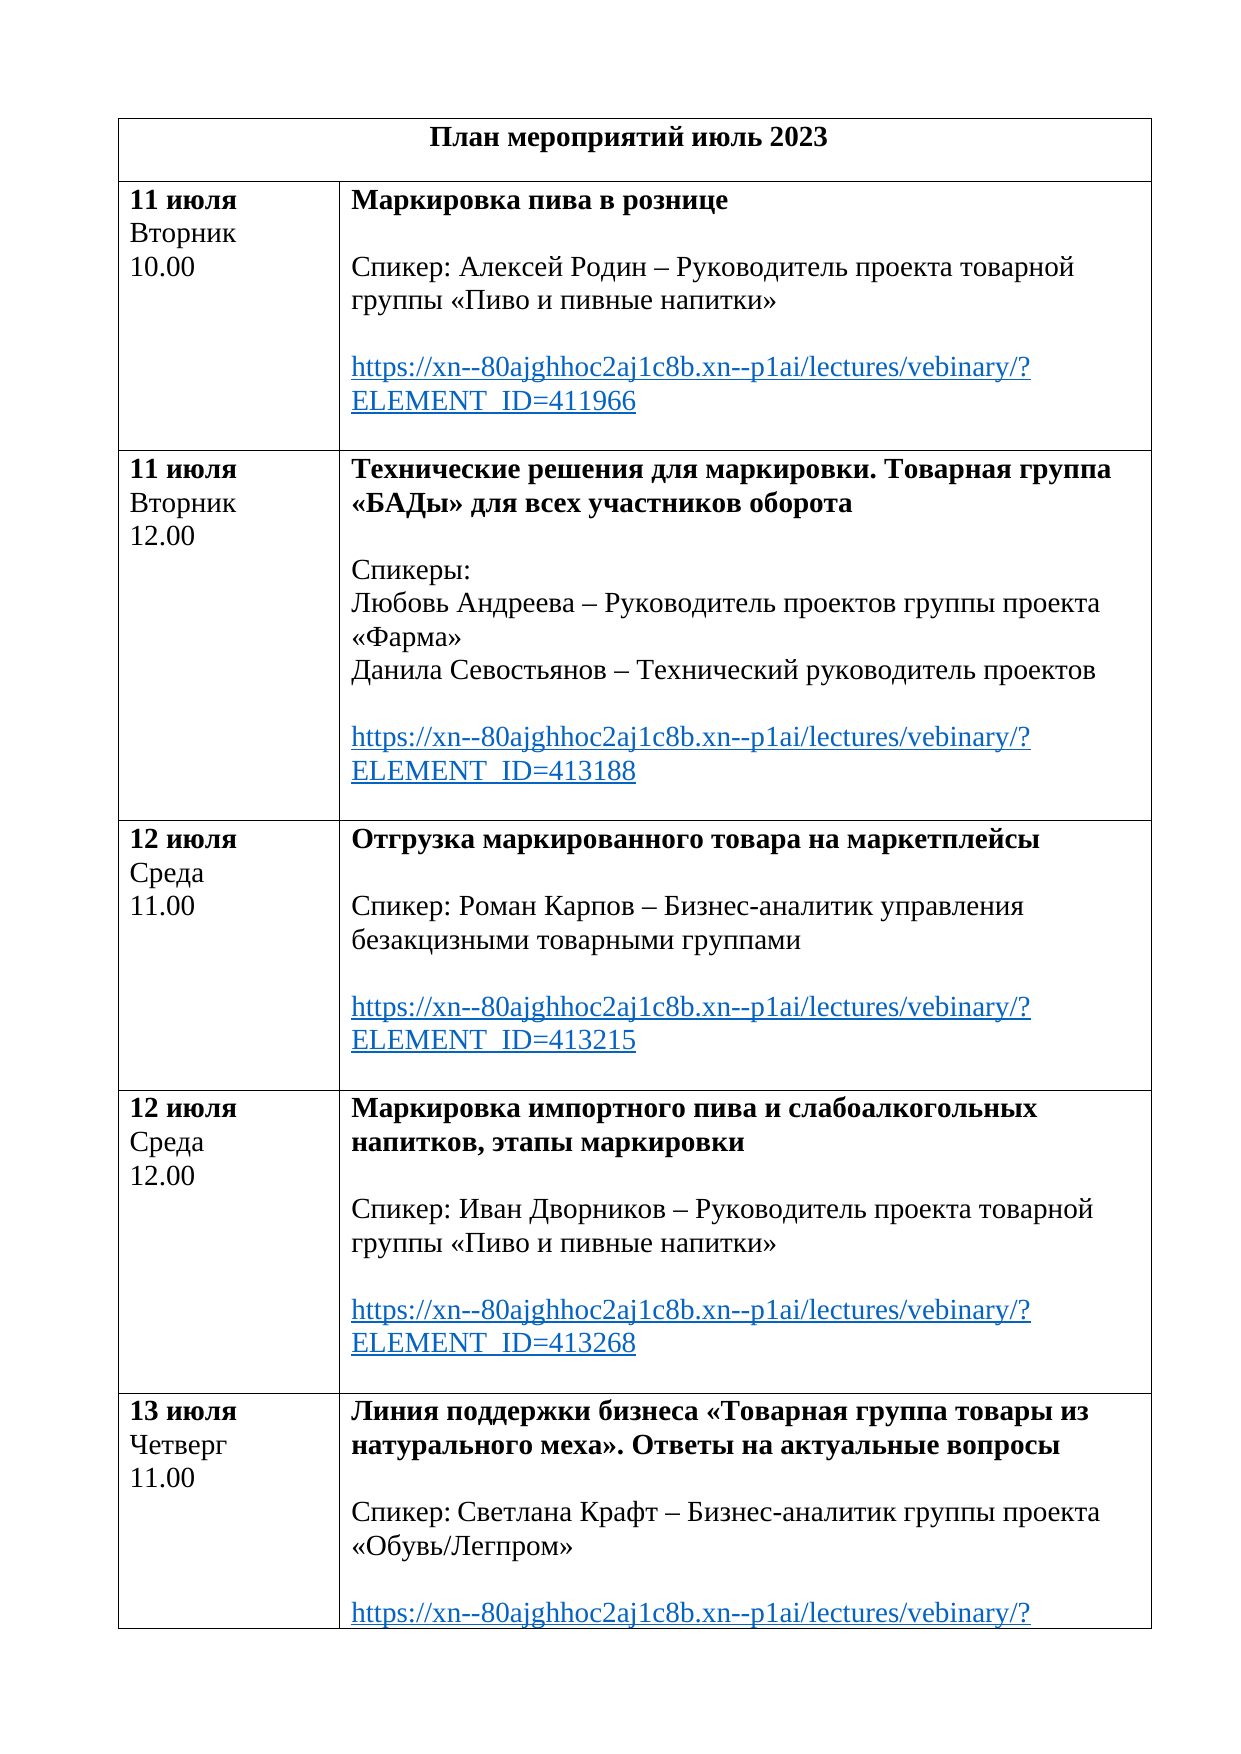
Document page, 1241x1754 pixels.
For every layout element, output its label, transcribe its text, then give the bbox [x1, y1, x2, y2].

table_cell Отгрузка маркированного товара на маркетплейсы Спикер: Роман Карпов – Бизнес-аналитик управления безакцизными товарными группами https://xn--80ajghhoc2aj1c8b.xn--p1ai/lectures/vebinary/?ELEMENT_ID=413215 [340, 821, 1151, 1089]
table_header План мероприятий июль 2023 [119, 119, 1151, 181]
table_cell Маркировка пива в рознице Спикер: Алексей Родин – Руководитель проекта товарной группы «Пиво и пивные напитки» https://xn--80ajghhoc2aj1c8b.xn--p1ai/lectures/vebinary/?ELEMENT_ID=411966 [340, 182, 1151, 450]
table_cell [119, 1394, 339, 1628]
table_cell 12 июля Среда 11.00 [119, 821, 339, 1089]
table_cell 11 июля Вторник 10.00 [119, 182, 339, 450]
table_cell Маркировка импортного пива и слабоалкогольных напитков, этапы маркировки Спикер: Иван Дворников – Руководитель проекта товарной группы «Пиво и пивные напитки» https://xn--80ajghhoc2aj1c8b.xn--p1ai/lectures/vebinary/?ELEMENT_ID=413268 [340, 1091, 1151, 1392]
table_cell 11 июля Вторник 12.00 [119, 451, 339, 820]
table_cell Технические решения для маркировки. Товарная группа «БАДы» для всех участников оборота Спикеры: Любовь Андреева – Руководитель проектов группы проекта «Фарма» Данила Севостьянов – Технический руководитель проектов https://xn--80ajghhoc2aj1c8b.xn--p1ai/lectures/vebinary/?ELEMENT_ID=413188 [340, 451, 1151, 820]
table_cell 12 июля Среда 12.00 [119, 1091, 339, 1392]
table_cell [340, 1394, 1151, 1628]
